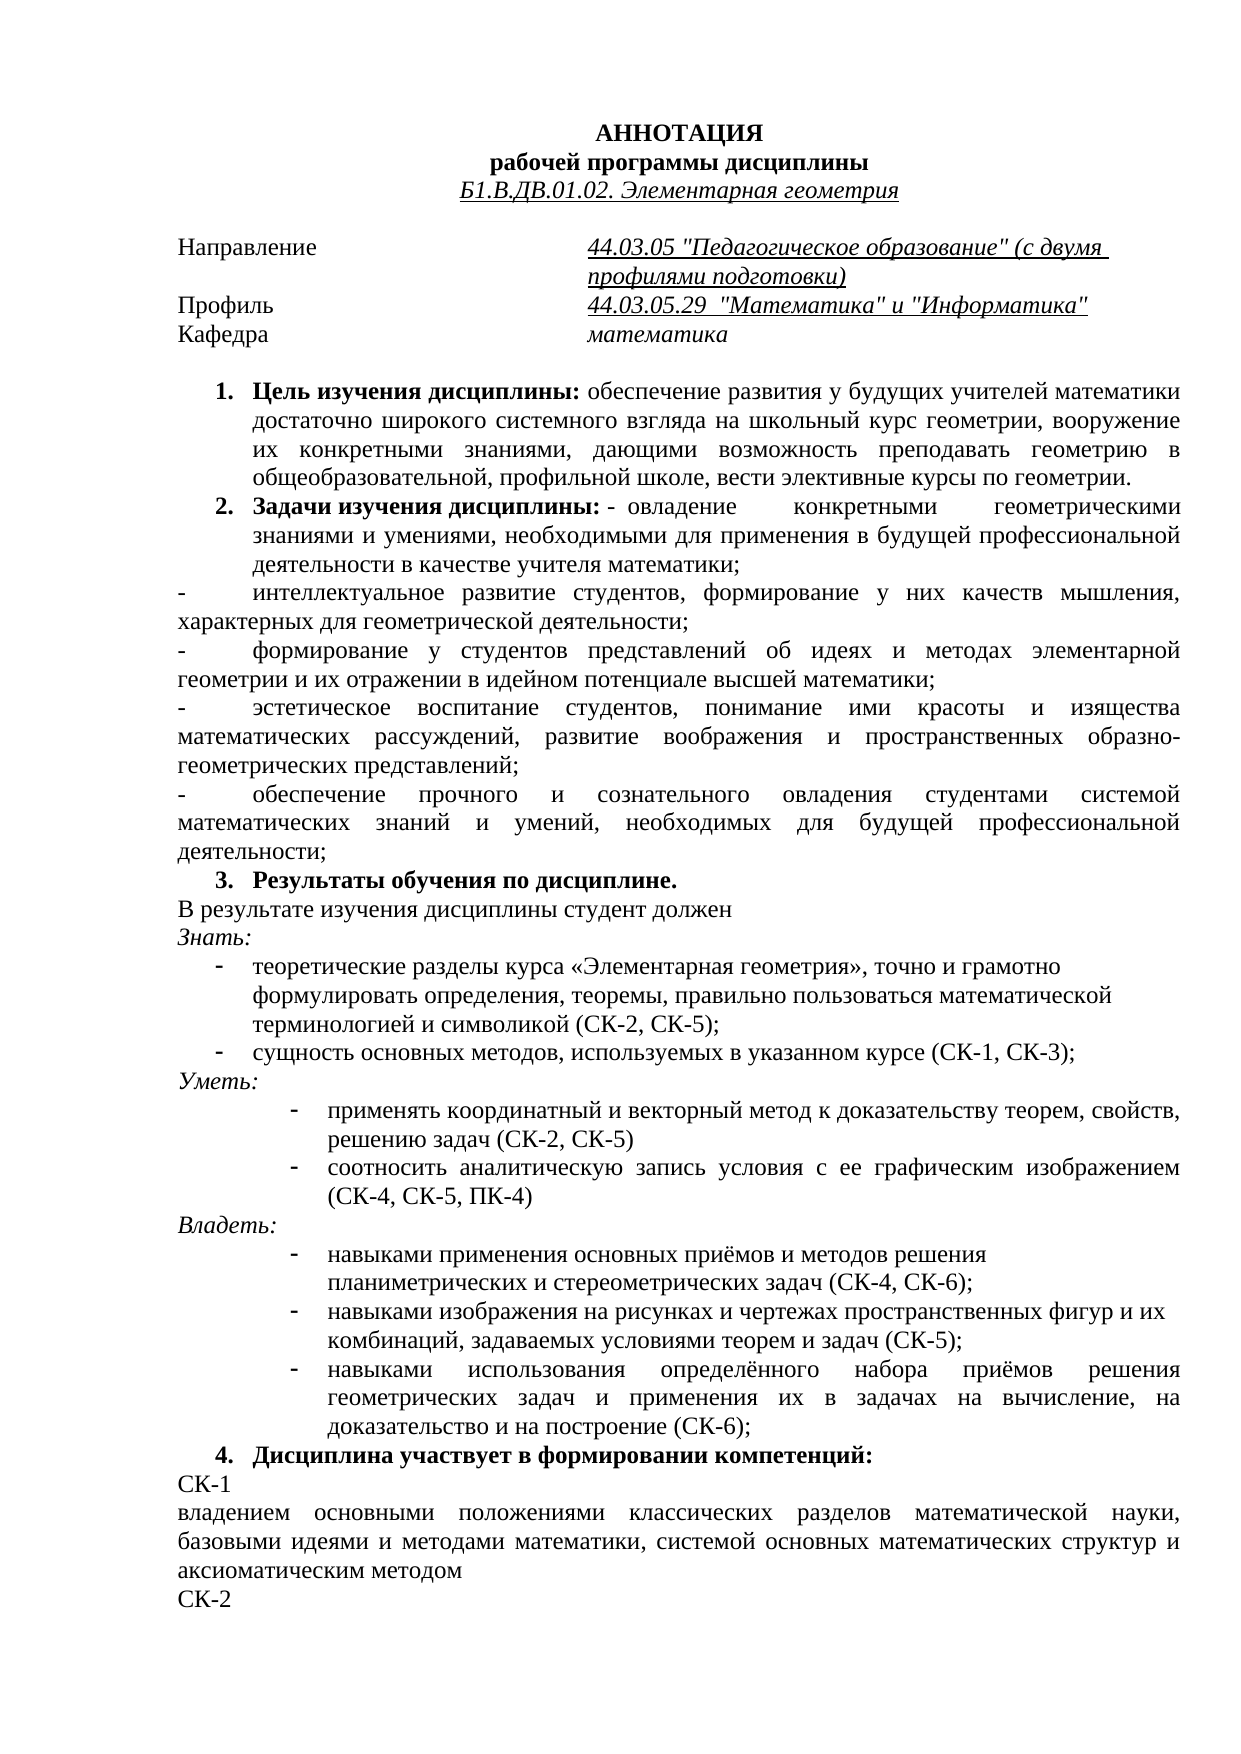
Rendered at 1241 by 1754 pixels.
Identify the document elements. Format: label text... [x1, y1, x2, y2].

list соотносить аналитическую запись условия с ее графическим изображением (СК-4, СК-5, ПК-4) [290, 1152, 1181, 1210]
text владением основными положениями классических разделов математической науки, базовыми идеями и методами математики, системой основных математических структур и аксиоматическим методом [177, 1497, 1181, 1584]
text Уметь: [177, 1066, 1181, 1095]
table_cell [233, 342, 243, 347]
list навыками использования определённого набора приёмов решения геометрических задач и применения их в задачах на вычисление, на доказательство и на построение (СК-6); [290, 1354, 1181, 1440]
list Цель изучения дисциплины: обеспечение развития у будущих учителей математики достаточно широкого системного взгляда на школьный курс геометрии, вооружение их конкретными знаниями, дающими возможность преподавать геометрию в общеобразовательной, профильной школе, вести элективные курсы по геометрии. [215, 376, 1181, 491]
text АННОТАЦИЯ [177, 118, 1181, 147]
text Б1.В.ДВ.01.02. Элементарная геометрия [177, 176, 1181, 204]
list навыками изображения на рисунках и чертежах пространственных фигур и их комбинаций, задаваемых условиями теорем и задач (СК-5); [290, 1296, 1181, 1354]
text СК-2 [177, 1584, 1181, 1612]
text СК-1 [177, 1469, 1181, 1497]
text рабочей программы дисциплины [177, 147, 1181, 176]
list применять координатный и векторный метод к доказательству теорем, свойств, решению задач (СК-2, СК-5) [290, 1095, 1181, 1152]
list Дисциплина участвует в формировании компетенций: [215, 1440, 1181, 1469]
text - интеллектуальное развитие студентов, формирование у них качеств мышления, характерных для геометрической деятельности; [177, 577, 1181, 635]
text В результате изучения дисциплины студент должен [177, 894, 1181, 922]
text Знать: [177, 922, 1181, 951]
list теоретические разделы курса «Элементарная геометрия», точно и грамотно формулировать определения, теоремы, правильно пользоваться математической терминологией и символикой (СК-2, СК-5); [215, 951, 1181, 1037]
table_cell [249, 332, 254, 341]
list Задачи изучения дисциплины: - овладение конкретными геометрическими знаниями и умениями, необходимыми для применения в будущей профессиональной деятельности в качестве учителя математики; [215, 491, 1181, 577]
text - обеспечение прочного и сознательного овладения студентами системой математических знаний и умений, необходимых для будущей профессиональной деятельности; [177, 779, 1181, 865]
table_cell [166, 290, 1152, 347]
text Владеть: [177, 1210, 1181, 1239]
list навыками применения основных приёмов и методов решения планиметрических и стереометрических задач (СК-4, СК-6); [290, 1239, 1181, 1296]
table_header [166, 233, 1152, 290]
list сущность основных методов, используемых в указанном курсе (СК-1, СК-3); [215, 1037, 1181, 1066]
text - формирование у студентов представлений об идеях и методах элементарной геометрии и их отражении в идейном потенциале высшей математики; [177, 635, 1181, 692]
list Результаты обучения по дисциплине. [215, 865, 1181, 894]
text - эстетическое воспитание студентов, понимание ими красоты и изящества математических рассуждений, развитие воображения и пространственных образно-геометрических представлений; [177, 692, 1181, 779]
